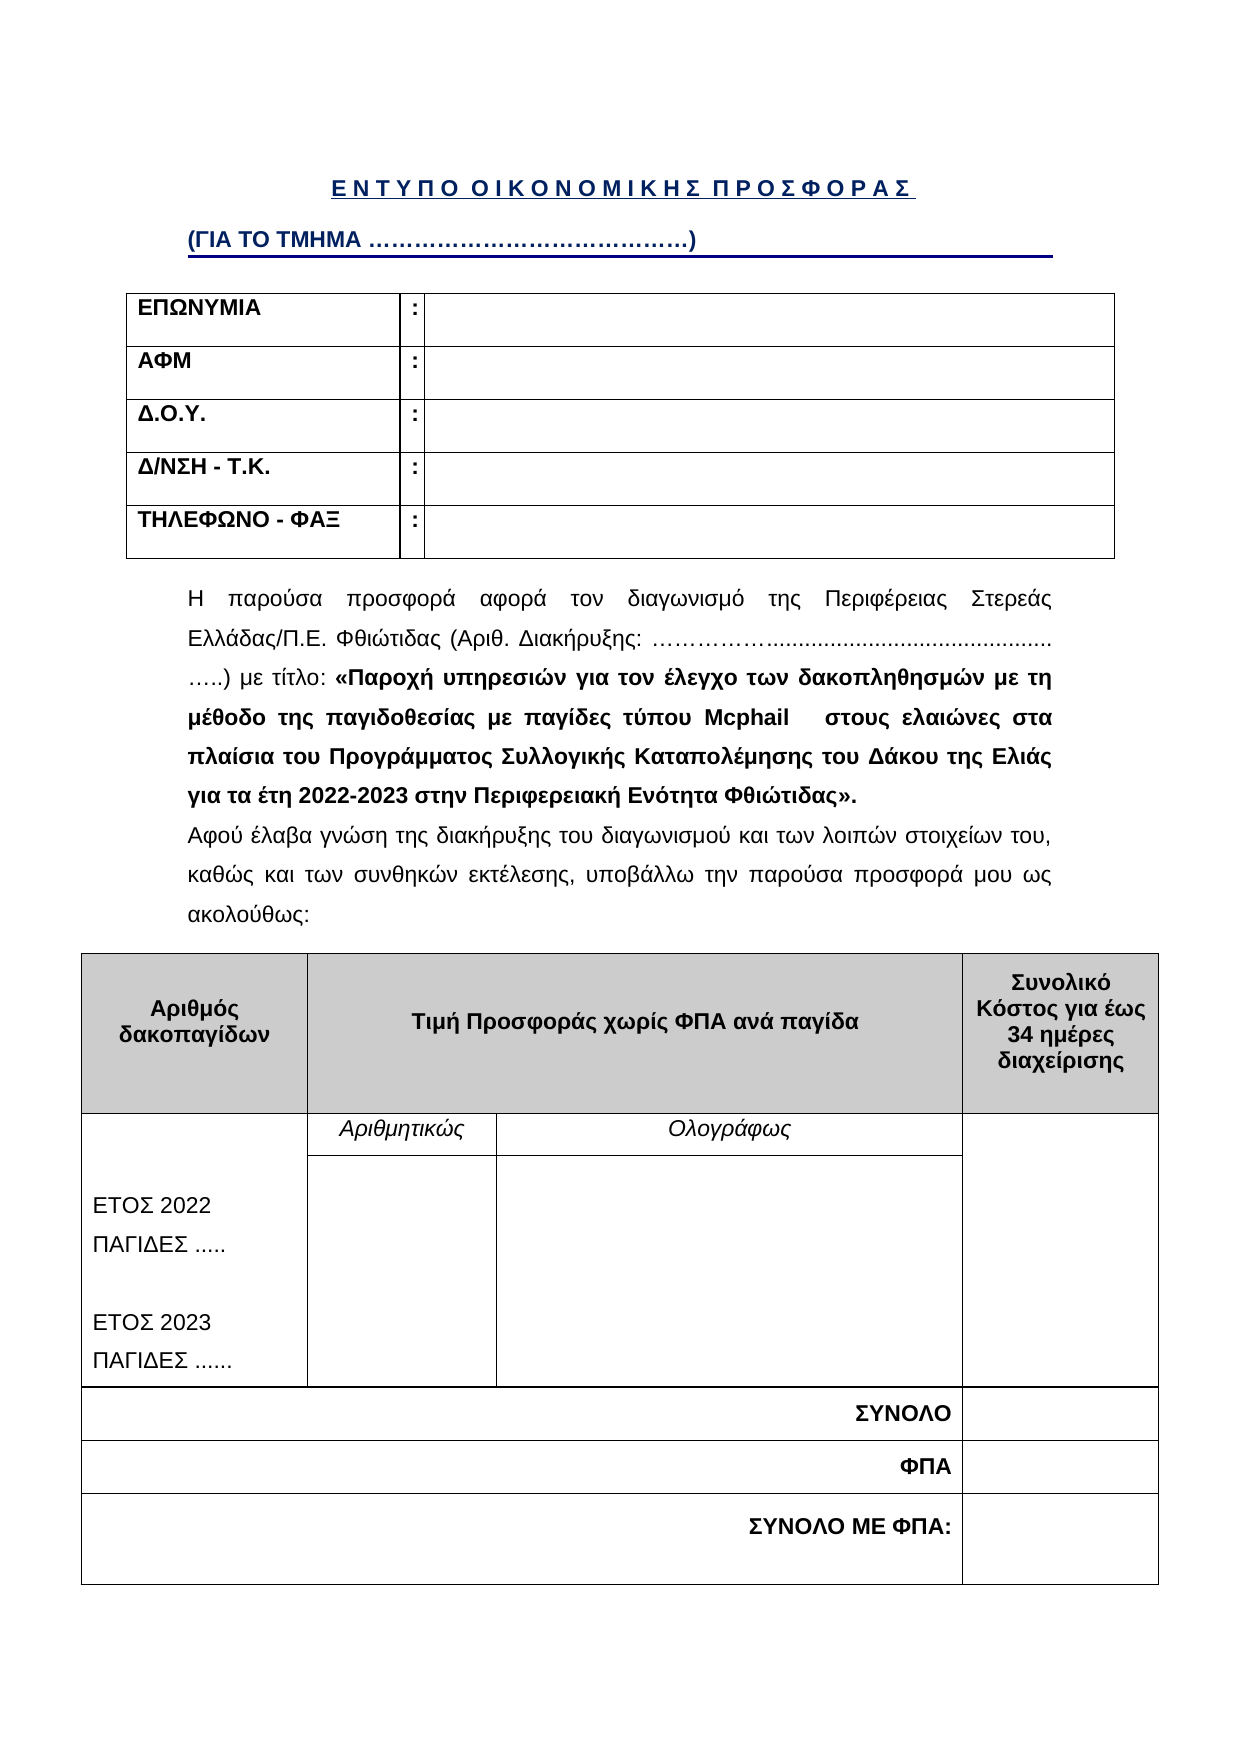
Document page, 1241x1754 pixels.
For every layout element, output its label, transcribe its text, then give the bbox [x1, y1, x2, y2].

table_cell [963, 1388, 1158, 1439]
table_cell [497, 1156, 962, 1386]
table_header Συνολικό Κόστος για έως 34 ημέρες διαχείρισης [963, 954, 1158, 1113]
table_cell ΦΠΑ ΦΠΑ: [82, 1441, 962, 1493]
subtitle Ε Ν Τ Υ Π Ο Ο Ι Κ Ο Ν Ο Μ Ι Κ Η Σ Π Ρ Ο Σ Φ Ο Ρ Α Σ [187, 175, 1053, 201]
table_cell : [401, 506, 424, 558]
table_cell ΣΥΝΟΛΟ ΜΕ ΦΠΑ: [82, 1494, 962, 1584]
table_cell Δ.Ο.Υ. [127, 400, 399, 452]
table_header ΕΠΩΝΥΜΙΑ [127, 294, 399, 346]
table_cell Αριθμητικώς [308, 1114, 496, 1155]
table_cell [308, 1156, 496, 1386]
table_cell [425, 400, 1114, 452]
table_header Τιμή Προσφοράς χωρίς ΦΠΑ ανά παγίδα [308, 954, 962, 1113]
table_header : [401, 294, 424, 346]
table_cell : [401, 453, 424, 505]
table_cell : [401, 400, 424, 452]
table_cell [425, 347, 1114, 399]
table_cell ΕΤΟΣ 2022 ΠΑΓΙΔΕΣ ..... ΕΤΟΣ 2023 ΠΑΓΙΔΕΣ ...... [82, 1114, 307, 1386]
subtitle (ΓΙΑ ΤΟ ΤΜΗΜΑ ……………………………………) [187, 226, 1053, 258]
text Η παρούσα προσφορά αφορά τον διαγωνισμό της Περιφέρειας Στερεάς Ελλάδας/Π.Ε. Φθιώτιδας (Αριθ. Διακήρυξης: …………….............................................…..) με τίτλο: «Παροχή υπηρεσιών για τον έλεγχο των δακοπληθησμών με τη μέθοδο της παγιδοθεσίας με παγίδες τύπου Mcphail στους ελαιώνες στα πλαίσια του Προγράμματος Συλλογικής Καταπολέμησης του Δάκου της Ελιάς για τα έτη 2022-2023 στην Περιφερειακή Ενότητα Φθιώτιδας». [187, 585, 1053, 809]
table_cell ΣΥΝΟΛΟ ΣΥΝΟΛΟ: [82, 1388, 962, 1439]
table_cell ΤΗΛΕΦΩΝΟ - ΦΑΞ [127, 506, 399, 558]
table_cell ΑΦΜ [127, 347, 399, 399]
table_cell [425, 453, 1114, 505]
table_cell [963, 1494, 1158, 1584]
table_cell [425, 506, 1114, 558]
table_cell [963, 1441, 1158, 1493]
table_header Αριθμός δακοπαγίδων [82, 954, 307, 1113]
table_cell Δ/ΝΣΗ - Τ.Κ. [127, 453, 399, 505]
table_cell Ολογράφως [497, 1114, 962, 1155]
text Αφού έλαβα γνώση της διακήρυξης του διαγωνισμού και των λοιπών στοιχείων του, καθώς και των συνθηκών εκτέλεσης, υποβάλλω την παρούσα προσφορά μου ως ακολούθως: [187, 822, 1053, 927]
table_cell : [401, 347, 424, 399]
table_cell [963, 1114, 1158, 1386]
table_header [425, 294, 1114, 346]
